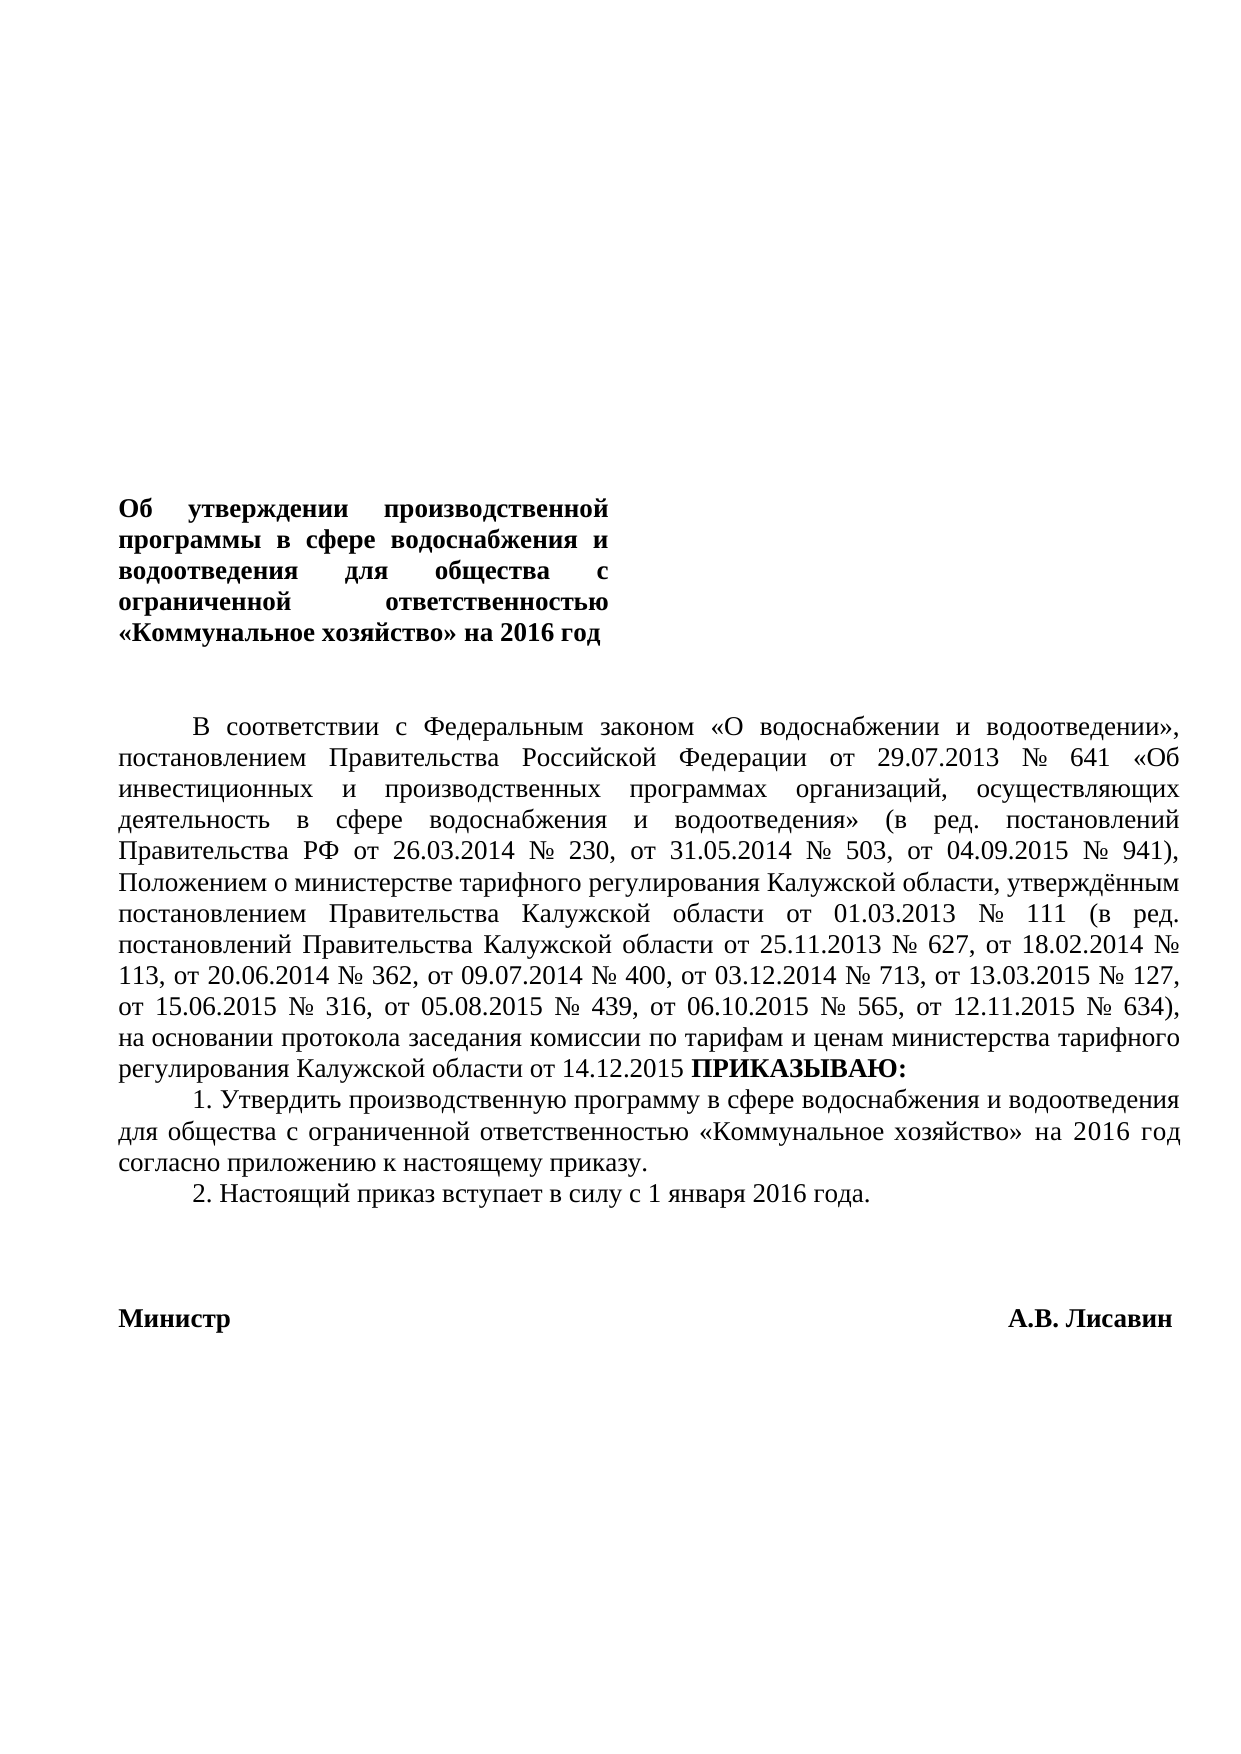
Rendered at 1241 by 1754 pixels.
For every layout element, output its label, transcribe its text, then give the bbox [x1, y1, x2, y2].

text 1. Утвердить производственную программу в сфере водоснабжения и водоотведения для общества с ограниченной ответственностью «Коммунальное хозяйство» на 2016 год согласно приложению к настоящему приказу. [118, 1084, 1181, 1177]
text Министр А.В. Лисавин [118, 1302, 1181, 1333]
text В соответствии с Федеральным законом «О водоснабжении и водоотведении», постановлением Правительства Российской Федерации от 29.07.2013 № 641 «Об инвестиционных и производственных программах организаций, осуществляющих деятельность в сфере водоснабжения и водоотведения» (в ред. постановлений Правительства РФ от 26.03.2014 № 230, от 31.05.2014 № 503, от 04.09.2015 № 941), Положением о министерстве тарифного регулирования Калужской области, утверждённым постановлением Правительства Калужской области от 01.03.2013 № 111 (в ред. постановлений Правительства Калужской области от 25.11.2013 № 627, от 18.02.2014 № 113, от 20.06.2014 № 362, от 09.07.2014 № 400, от 03.12.2014 № 713, от 13.03.2015 № 127, от 15.06.2015 № 316, от 05.08.2015 № 439, от 06.10.2015 № 565, от 12.11.2015 № 634), на основании протокола заседания комиссии по тарифам и ценам министерства тарифного регулирования Калужской области от 14.12.2015 ПРИКАЗЫВАЮ: [118, 710, 1181, 1084]
table_header Об утверждении производственной программы в сфере водоснабжения и водоотведения для общества с ограниченной ответственностью «Коммунальное хозяйство» на 2016 год [107, 461, 620, 648]
text 2. Настоящий приказ вступает в силу с 1 января 2016 года. [118, 1177, 1181, 1208]
